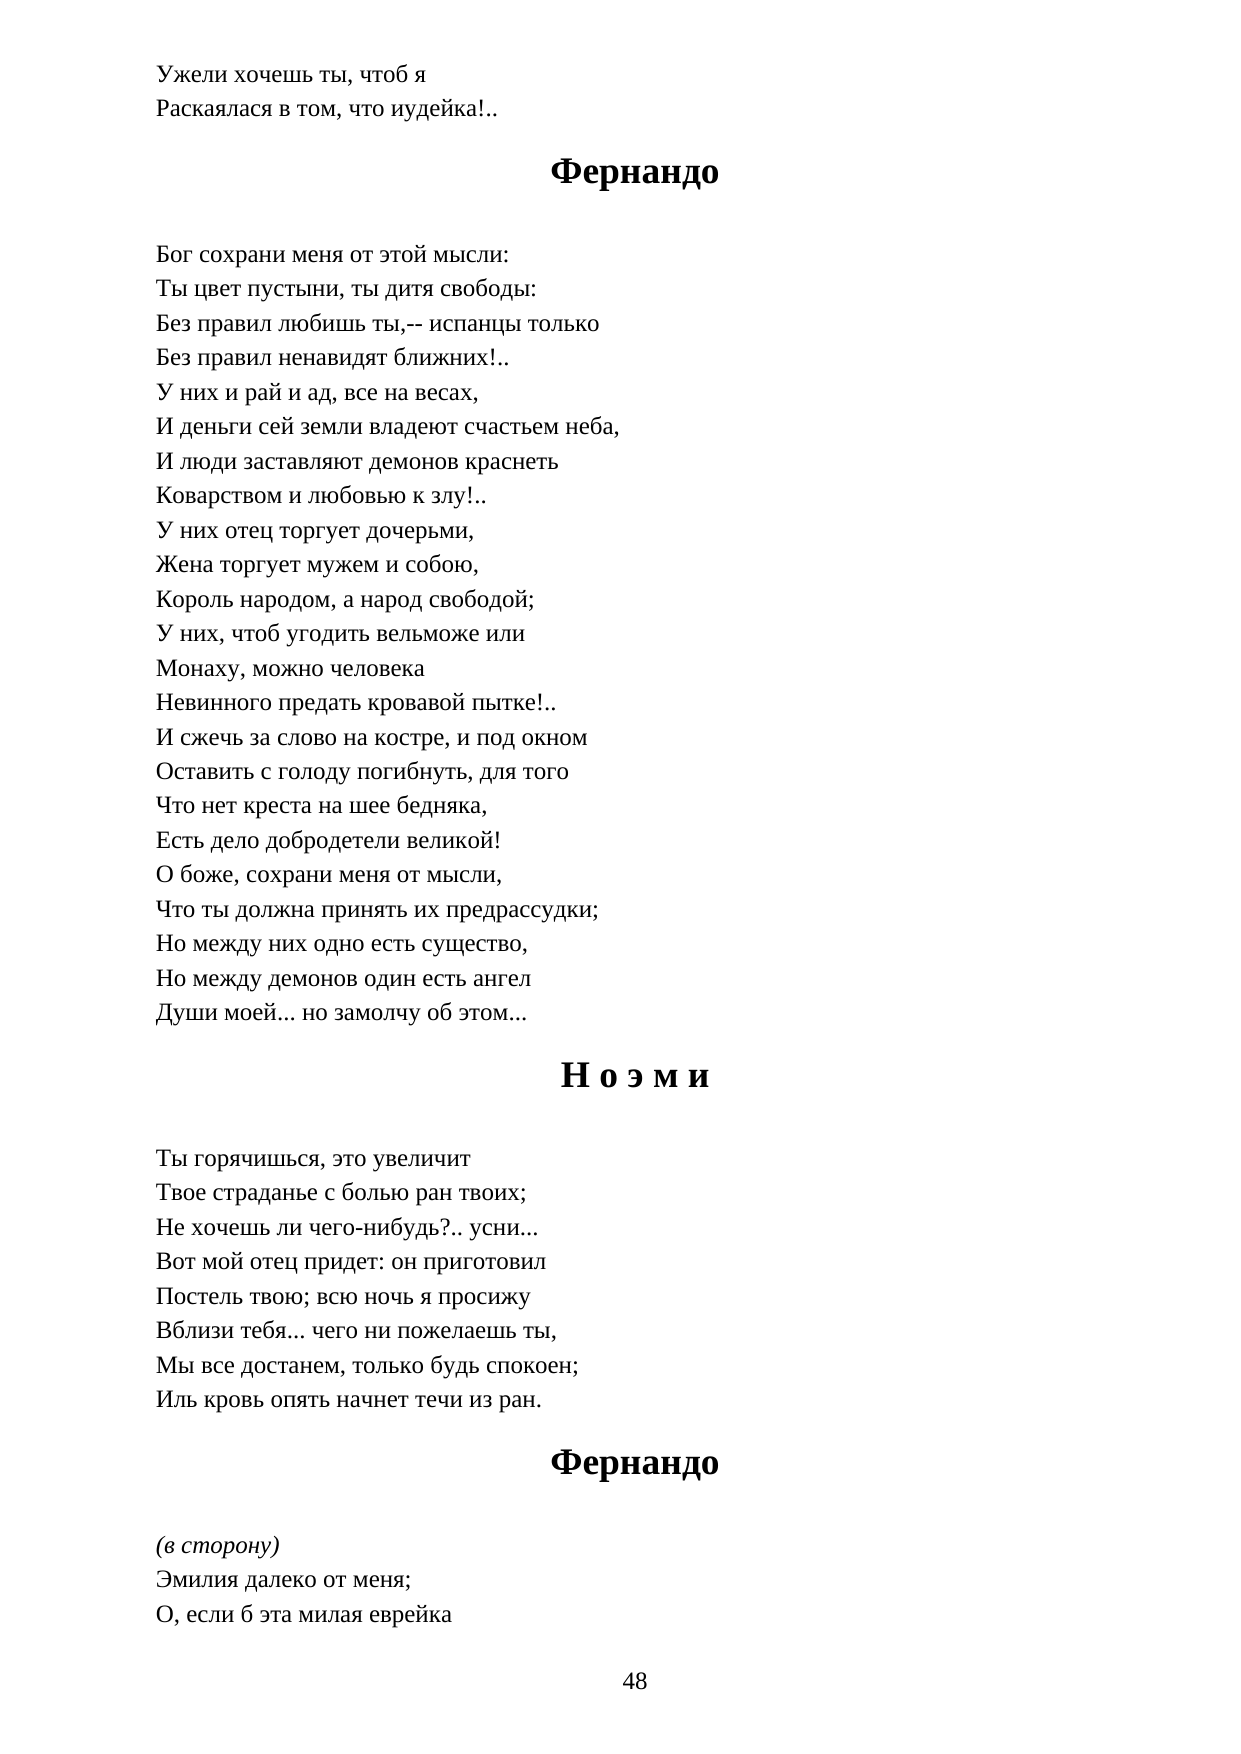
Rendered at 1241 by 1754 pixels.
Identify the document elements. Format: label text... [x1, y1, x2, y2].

subtitle Н о э м и [118, 1053, 1152, 1096]
subtitle Фернандо [118, 149, 1152, 192]
subtitle Фернандо [118, 1439, 1152, 1483]
text Бог сохрани меня от этой мысли: Ты цвет пустыни, ты дитя свободы: Без правил любишь ты,-- испанцы только Без правил ненавидят ближних!.. У них и рай и ад, все на весах, И деньги сей земли владеют счастьем неба, И люди заставляют демонов краснеть Коварством и любовью к злу!.. У них отец торгует дочерьми, Жена торгует мужем и собою, Король народом, а народ свободой; У них, чтоб угодить вельможе или Монаху, можно человека Невинного предать кровавой пытке!.. И сжечь за слово на костре, и под окном Оставить с голоду погибнуть, для того Что нет креста на шее бедняка, Есть дело добродетели великой! О боже, сохрани меня от мысли, Что ты должна принять их предрассудки; Но между них одно есть существо, Но между демонов один есть ангел Души моей... но замолчу об этом... [118, 204, 1152, 1026]
text Ты горячишься, это увеличит Твое страданье с болью ран твоих; Не хочешь ли чего-нибудь?.. усни... Вот мой отец придет: он приготовил Постель твою; всю ночь я просижу Вблизи тебя... чего ни пожелаешь ты, Мы все достанем, только будь спокоен; Иль кровь опять начнет течи из ран. [118, 1108, 1152, 1413]
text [118, 59, 1152, 122]
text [118, 1495, 1152, 1627]
